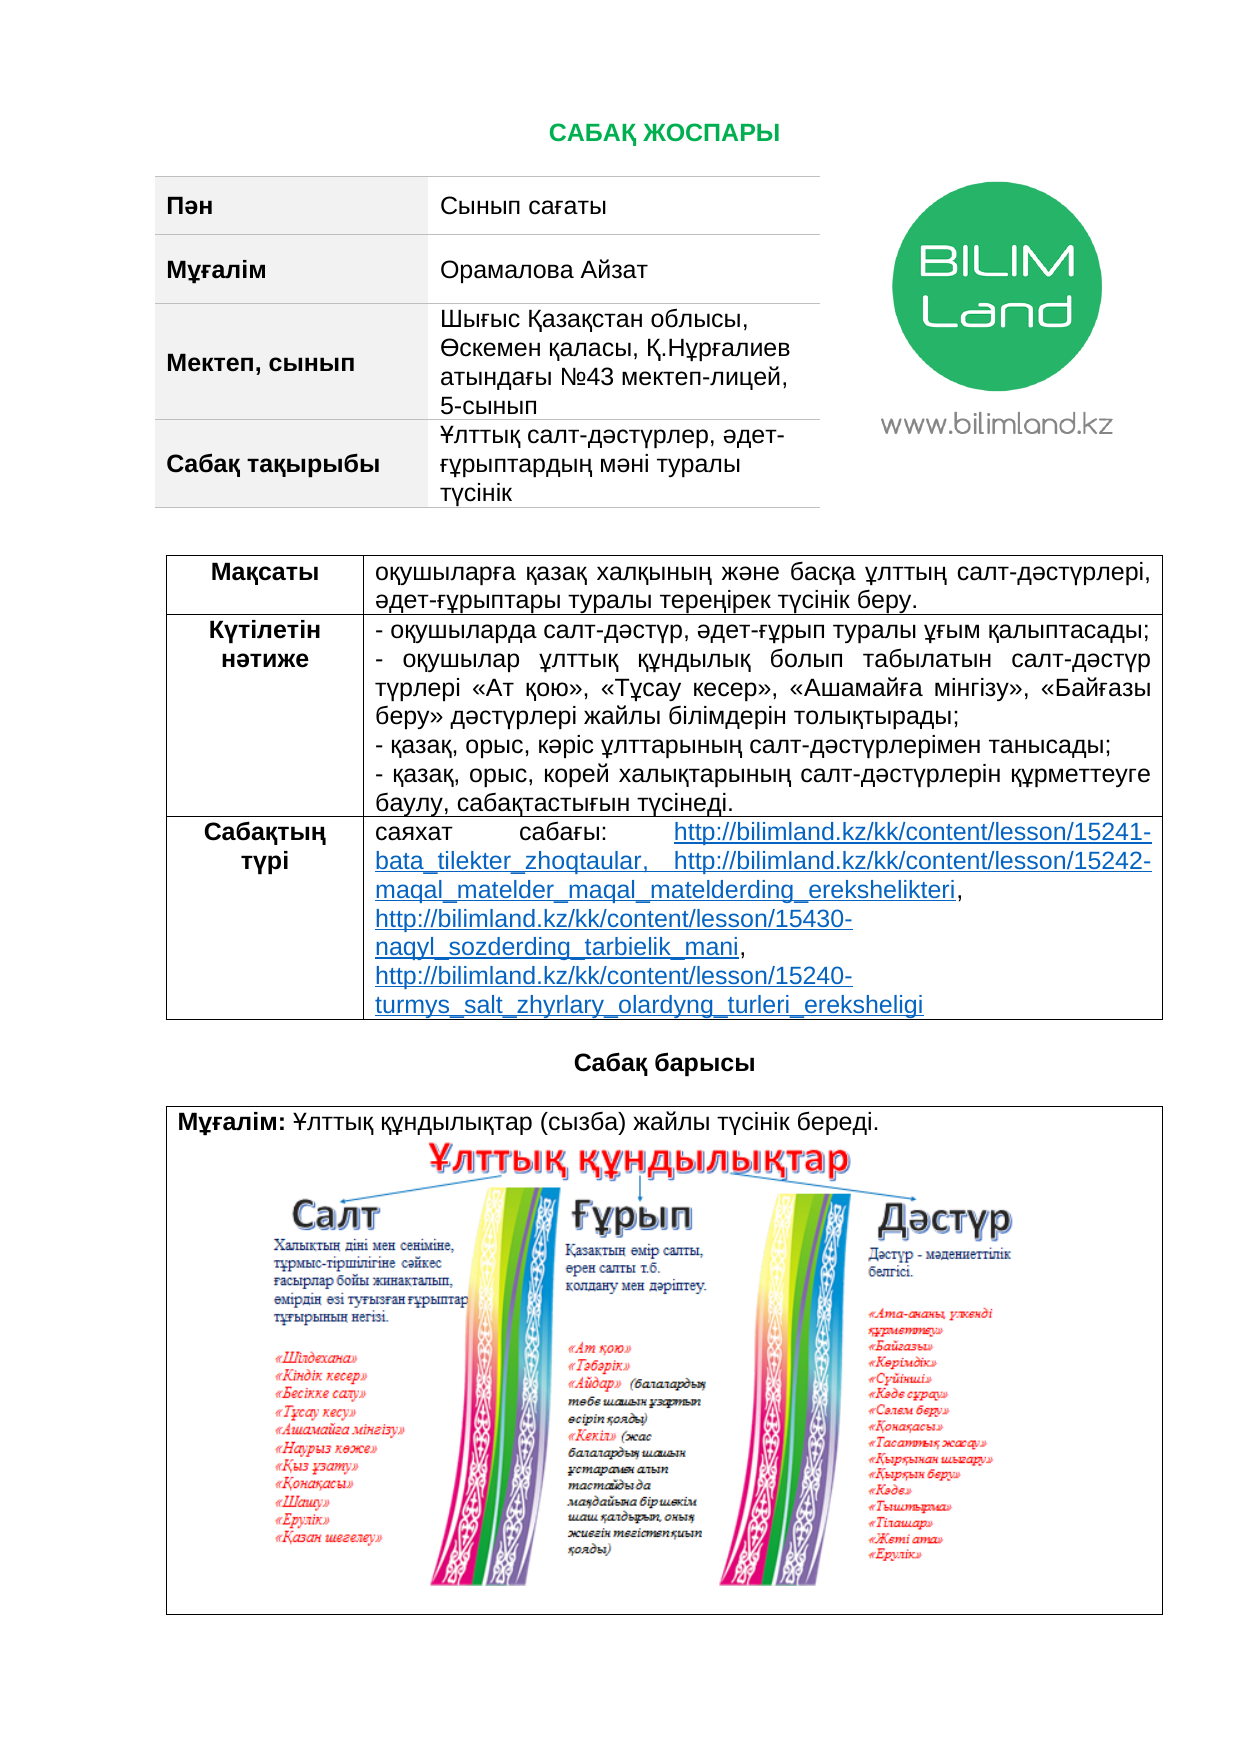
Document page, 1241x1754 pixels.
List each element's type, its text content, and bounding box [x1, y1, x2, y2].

table_cell - оқушыларда салт-дәстүр, әдет-ғұрып туралы ұғым қалыптасады; - оқушылар ұлттық құндылық болып табылатын салт-дәстүр түрлері «Ат қою», «Тұсау кесер», «Ашамайға мінгізу», «Байғазы беру» дәстүрлері жайлы білімдерін толықтырады; - қазақ, орыс, кәріс ұлттарының салт-дәстүрлерімен танысады; - қазақ, орыс, корей халықтарының салт-дәстүрлерін құрметтеуге баулу, сабақтастығын түсінеді. [364, 615, 1162, 816]
table_cell саяхат сабағы: http://bilimland.kz/kk/content/lesson/15241-bata_tilekter_zhoqtaular, http://bilimland.kz/kk/content/lesson/15242-maqal_matelder_maqal_matelderding_erekshelikteri, http://bilimland.kz/kk/content/lesson/15430-naqyl_sozderding_tarbielik_mani, http://bilimland.kz/kk/content/lesson/15240-turmys_salt_zhyrlary_olardyng_turleri_ereksheligi [364, 817, 1162, 1018]
table_header оқушыларға қазақ халқының және басқа ұлттың салт-дәстүрлері, әдет-ғұрыптары туралы тереңірек түсінік беру. [364, 556, 1162, 614]
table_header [167, 1107, 1162, 1614]
picture [264, 1135, 1065, 1586]
table_cell Сабақтың түрі [167, 817, 363, 1018]
text САБАҚ ЖОСПАРЫ [177, 118, 1152, 147]
table_cell Орамалова Айзат [429, 235, 820, 303]
table_header Сынып сағаты [429, 177, 820, 234]
table_header [820, 176, 1174, 507]
text Сабақ барысы [177, 1048, 1152, 1077]
table_cell Сабақ тақырыбы [155, 420, 428, 507]
table_cell Мектеп, сынып [155, 304, 428, 419]
picture [872, 176, 1121, 442]
table_cell Мұғалім [155, 235, 428, 303]
table_header Пән [155, 177, 428, 234]
table_cell Шығыс Қазақстан облысы, Өскемен қаласы, Қ.Нұрғалиев атындағы №43 мектеп-лицей, 5-сынып [429, 304, 820, 419]
table_cell Күтілетін нәтиже [167, 615, 363, 816]
table_cell Ұлттық салт-дәстүрлер, әдет-ғұрыптардың мәні туралы түсінік [429, 420, 820, 507]
table_header Мақсаты [167, 556, 363, 614]
